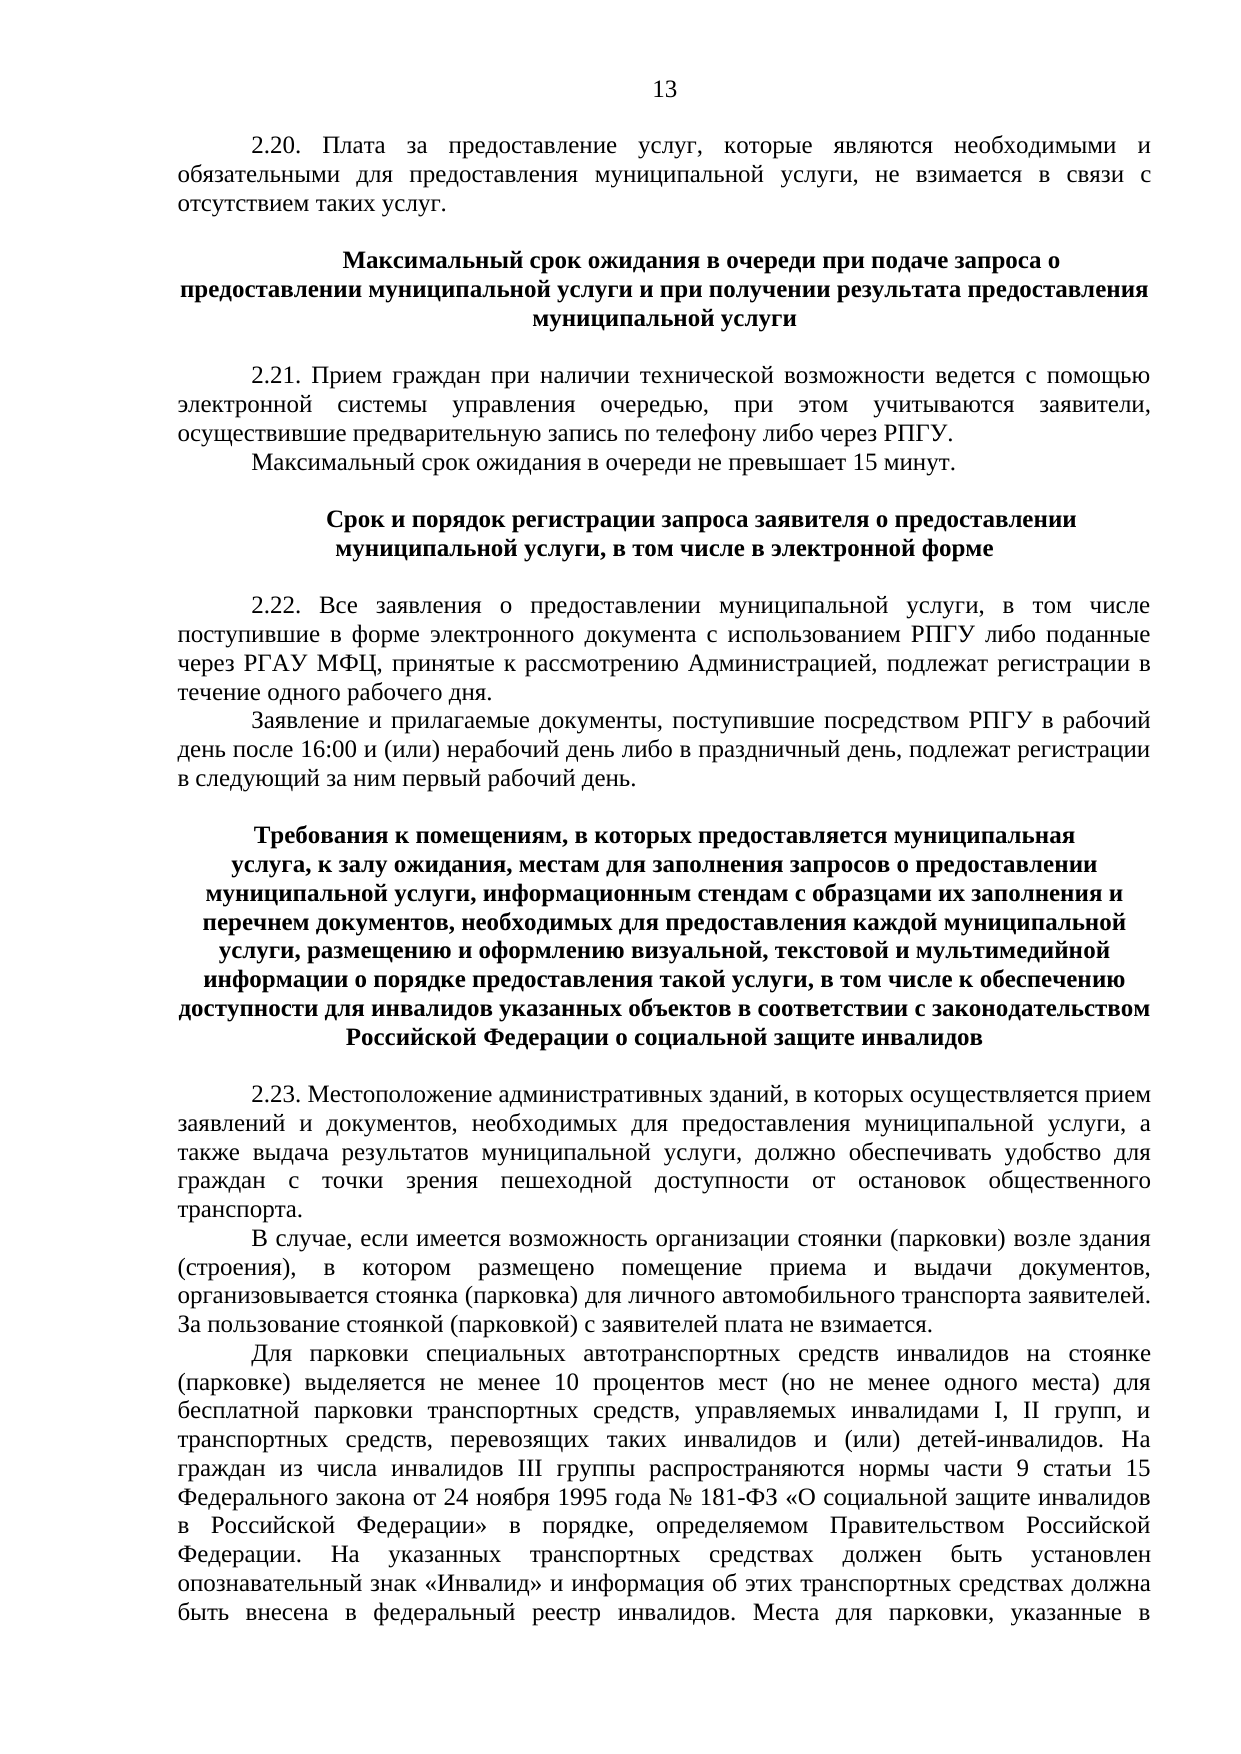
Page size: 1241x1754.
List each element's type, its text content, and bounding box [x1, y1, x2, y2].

text Срок и порядок регистрации запроса заявителя о предоставлении муниципальной услуги, в том числе в электронной форме [177, 504, 1152, 562]
text Требования к помещениям, в которых предоставляется муниципальная [177, 821, 1152, 849]
text услуга, к залу ожидания, местам для заполнения запросов о предоставлении муниципальной услуги, информационным стендам с образцами их заполнения и перечнем документов, необходимых для предоставления каждой муниципальной услуги, размещению и оформлению визуальной, текстовой и мультимедийной информации о порядке предоставления такой услуги, в том числе к обеспечению доступности для инвалидов указанных объектов в соответствии с законодательством Российской Федерации о социальной защите инвалидов [177, 849, 1152, 1051]
text Максимальный срок ожидания в очереди не превышает 15 минут. [177, 447, 1152, 476]
text 2.21. Прием граждан при наличии технической возможности ведется с помощью электронной системы управления очередью, при этом учитываются заявители, осуществившие предварительную запись по телефону либо через РПГУ. [177, 361, 1152, 447]
text 2.20. Плата за предоставление услуг, которые являются необходимыми и обязательными для предоставления муниципальной услуги, не взимается в связи с отсутствием таких услуг. [177, 131, 1152, 217]
text В случае, если имеется возможность организации стоянки (парковки) возле здания (строения), в котором размещено помещение приема и выдачи документов, организовывается стоянка (парковка) для личного автомобильного транспорта заявителей. За пользование стоянкой (парковкой) с заявителей плата не взимается. [177, 1223, 1152, 1338]
text Максимальный срок ожидания в очереди при подаче запроса о предоставлении муниципальной услуги и при получении результата предоставления муниципальной услуги [177, 246, 1152, 332]
text Заявление и прилагаемые документы, поступившие посредством РПГУ в рабочий день после 16:00 и (или) нерабочий день либо в праздничный день, подлежат регистрации в следующий за ним первый рабочий день. [177, 706, 1152, 792]
text 2.22. Все заявления о предоставлении муниципальной услуги, в том числе поступившие в форме электронного документа с использованием РПГУ либо поданные через РГАУ МФЦ, принятые к рассмотрению Администрацией, подлежат регистрации в течение одного рабочего дня. [177, 591, 1152, 706]
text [177, 1338, 1152, 1626]
text 2.23. Местоположение административных зданий, в которых осуществляется прием заявлений и документов, необходимых для предоставления муниципальной услуги, а также выдача результатов муниципальной услуги, должно обеспечивать удобство для граждан с точки зрения пешеходной доступности от остановок общественного транспорта. [177, 1079, 1152, 1223]
